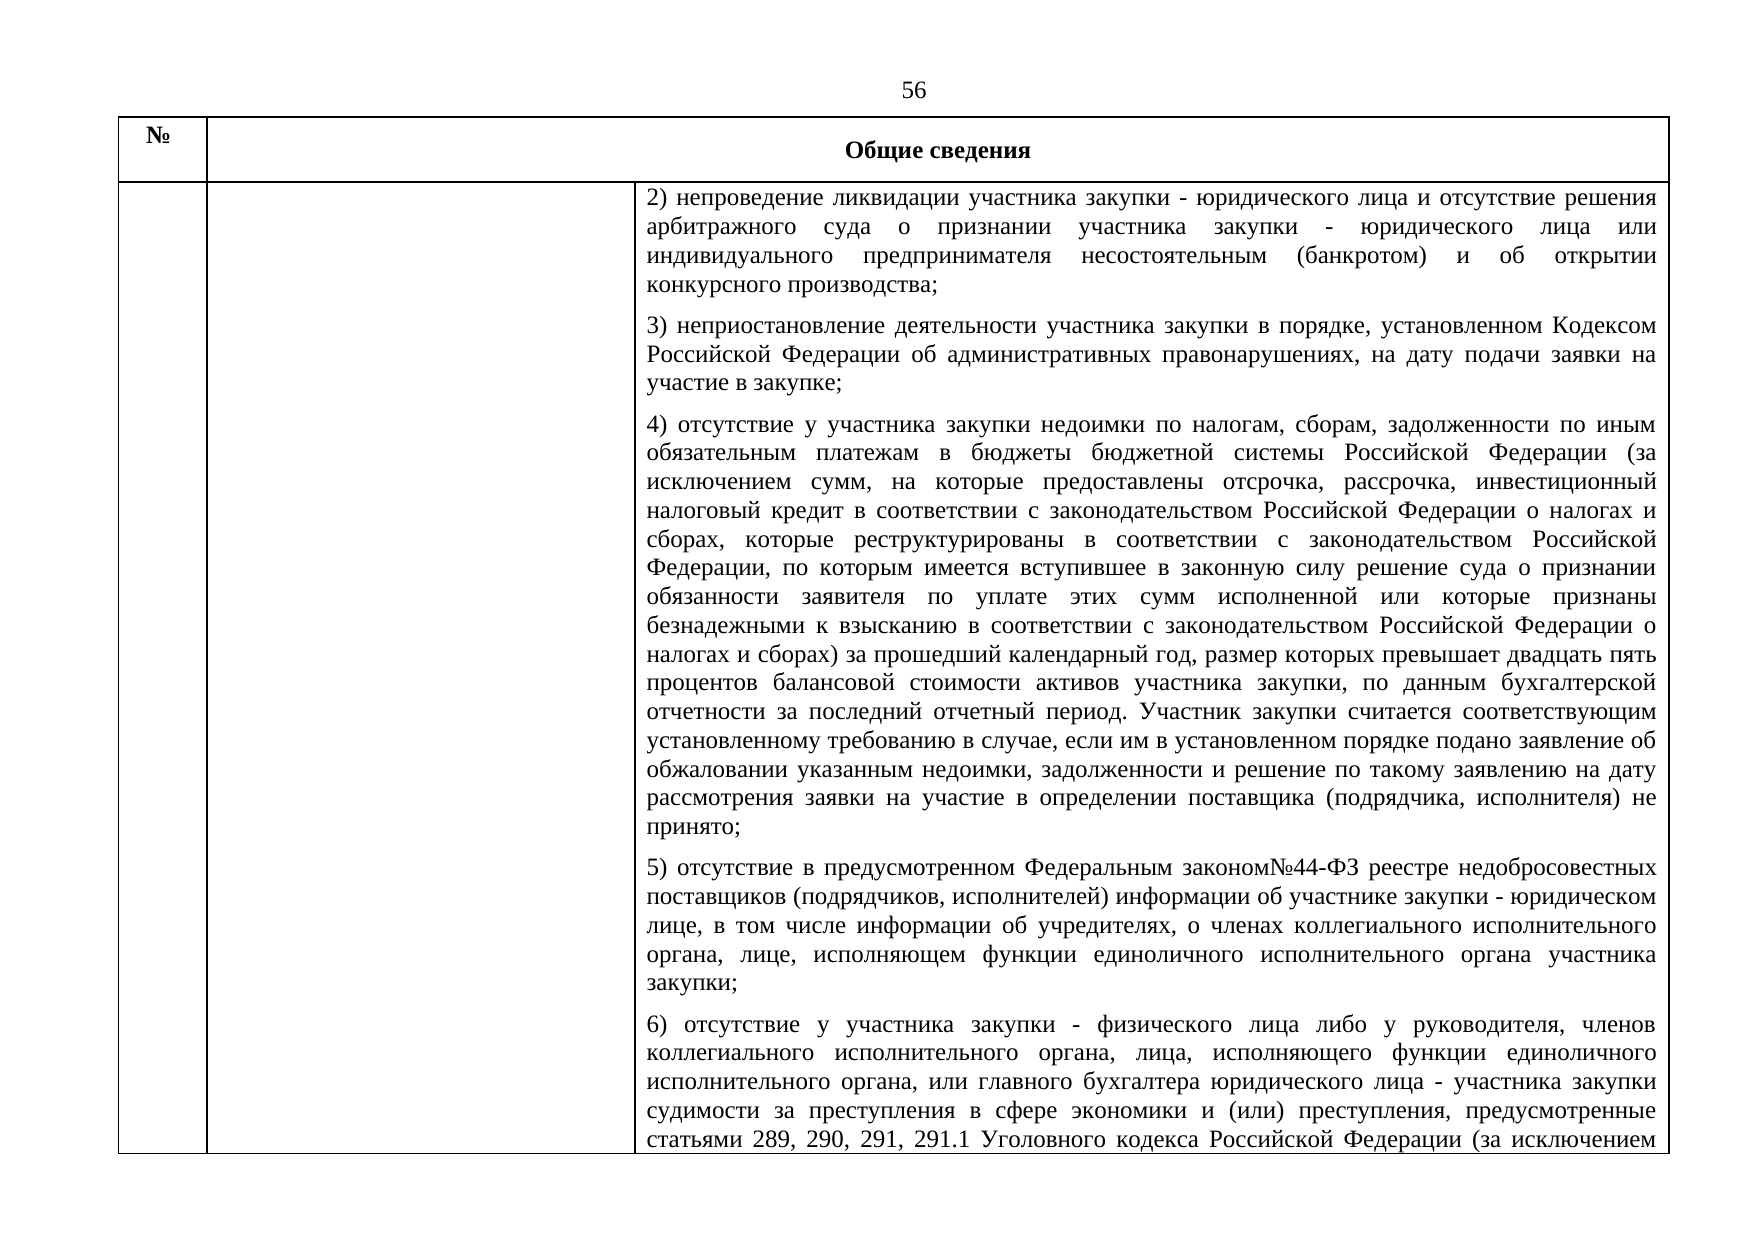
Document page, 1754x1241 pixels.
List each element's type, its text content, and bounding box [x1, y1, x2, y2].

table_header №№п [119, 118, 206, 181]
table_header Общие сведения [208, 118, 1668, 181]
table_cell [636, 183, 1668, 1152]
table_cell [119, 183, 206, 1152]
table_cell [208, 183, 634, 1152]
